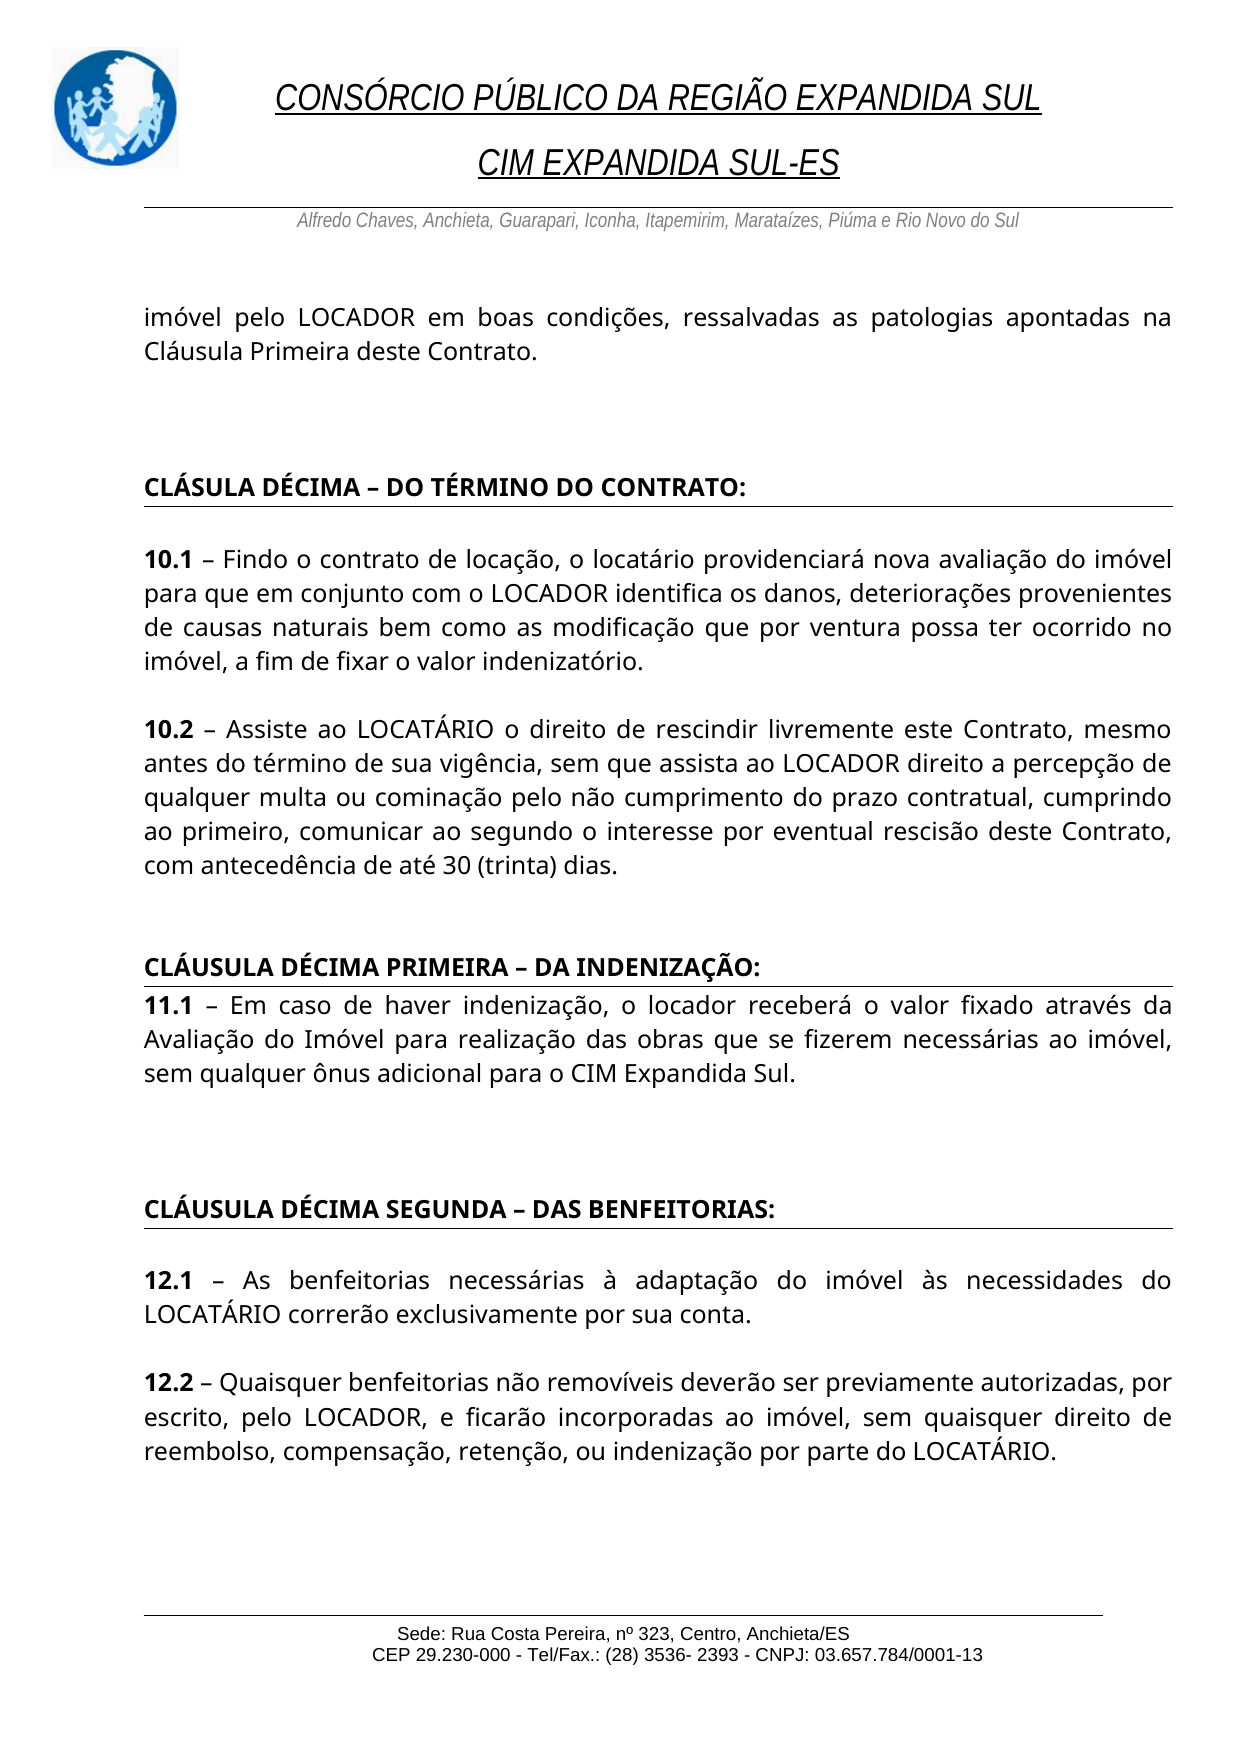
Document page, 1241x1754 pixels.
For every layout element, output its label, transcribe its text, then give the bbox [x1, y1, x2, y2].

text CLÁSULA DÉCIMA – DO TÉRMINO DO CONTRATO: [143, 470, 1173, 507]
text 11.1 – Em caso de haver indenização, o locador receberá o valor fixado através da Avaliação do Imóvel para realização das obras que se fizerem necessárias ao imóvel, sem qualquer ônus adicional para o CIM Expandida Sul. [143, 987, 1173, 1089]
text CLÁUSULA DÉCIMA SEGUNDA – DAS BENFEITORIAS: [143, 1192, 1173, 1229]
text CLÁUSULA DÉCIMA PRIMEIRA – DA INDENIZAÇÃO: [143, 950, 1173, 987]
text 12.2 – Quaisquer benfeitorias não removíveis deverão ser previamente autorizadas, por escrito, pelo LOCADOR, e ficarão incorporadas ao imóvel, sem quaisquer direito de reembolso, compensação, retenção, ou indenização por parte do LOCATÁRIO. [143, 1365, 1173, 1467]
text 10.1 – Findo o contrato de locação, o locatário providenciará nova avaliação do imóvel para que em conjunto com o LOCADOR identifica os danos, deteriorações provenientes de causas naturais bem como as modificação que por ventura possa ter ocorrido no imóvel, a fim de fixar o valor indenizatório. [143, 541, 1173, 678]
picture [51, 47, 179, 169]
text 10.2 – Assiste ao LOCATÁRIO o direito de rescindir livremente este Contrato, mesmo antes do término de sua vigência, sem que assista ao LOCADOR direito a percepção de qualquer multa ou cominação pelo não cumprimento do prazo contratual, cumprindo ao primeiro, comunicar ao segundo o interesse por eventual rescisão deste Contrato, com antecedência de até 30 (trinta) dias. [143, 712, 1173, 882]
text 12.1 – As benfeitorias necessárias à adaptação do imóvel às necessidades do LOCATÁRIO correrão exclusivamente por sua conta. [143, 1263, 1173, 1331]
